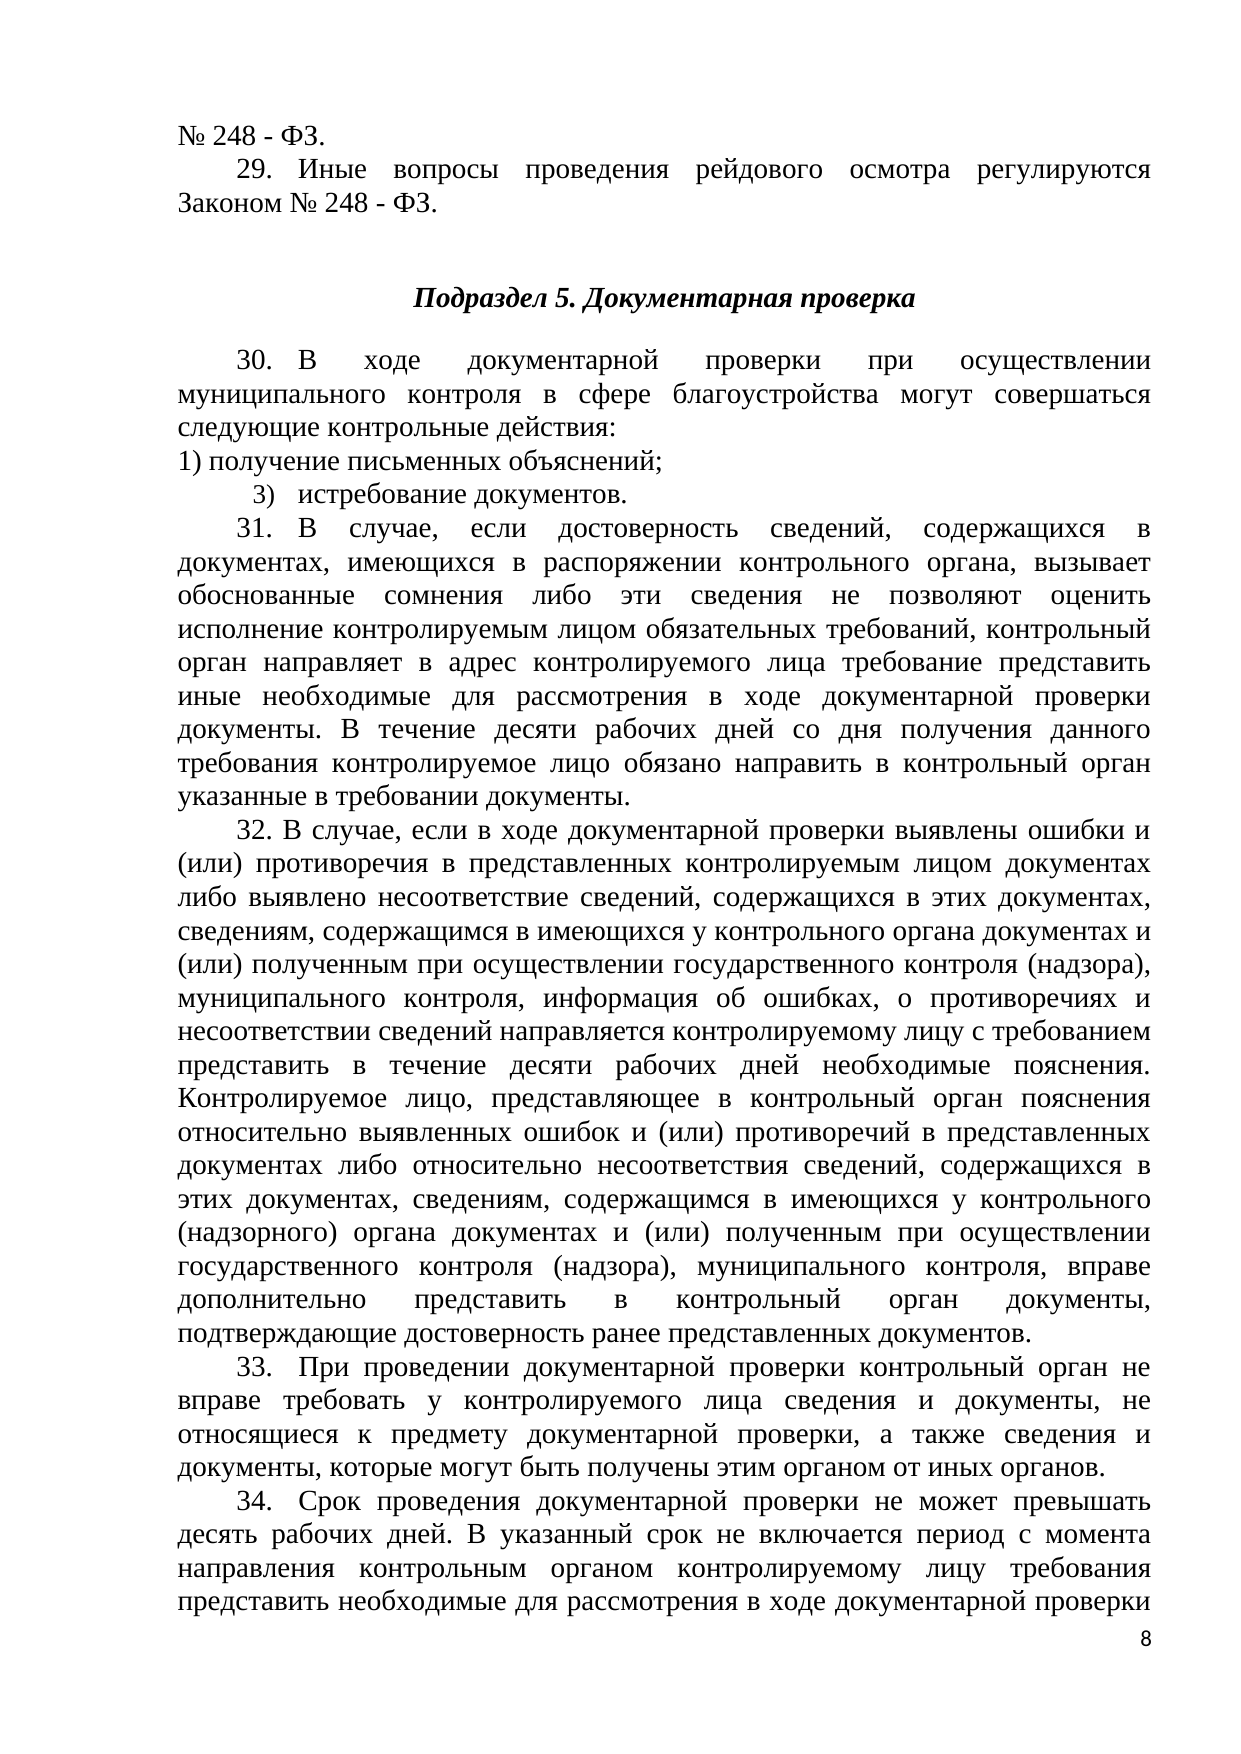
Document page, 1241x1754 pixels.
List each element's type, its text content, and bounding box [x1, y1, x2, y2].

list При проведении документарной проверки контрольный орган не вправе требовать у контролируемого лица сведения и документы, не относящиеся к предмету документарной проверки, а также сведения и документы, которые могут быть получены этим органом от иных органов. [177, 1349, 1152, 1483]
text 1) получение письменных объяснений; [177, 443, 1152, 477]
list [177, 1483, 1152, 1617]
list В случае, если достоверность сведений, содержащихся в документах, имеющихся в распоряжении контрольного органа, вызывает обоснованные сомнения либо эти сведения не позволяют оценить исполнение контролируемым лицом обязательных требований, контрольный орган направляет в адрес контролируемого лица требование представить иные необходимые для рассмотрения в ходе документарной проверки документы. В течение десяти рабочих дней со дня получения данного требования контролируемое лицо обязано направить в контрольный орган указанные в требовании документы. [177, 510, 1152, 812]
list Иные вопросы проведения рейдового осмотра регулируются Законом № 248 - ФЗ. [177, 152, 1152, 219]
list В ходе документарной проверки при осуществлении муниципального контроля в сфере благоустройства могут совершаться следующие контрольные действия: [177, 342, 1152, 443]
text Подраздел 5. Документарная проверка [177, 281, 1152, 314]
text 32. В случае, если в ходе документарной проверки выявлены ошибки и (или) противоречия в представленных контролируемым лицом документах либо выявлено несоответствие сведений, содержащихся в этих документах, сведениям, содержащимся в имеющихся у контрольного органа документах и (или) полученным при осуществлении государственного контроля (надзора), муниципального контроля, информация об ошибках, о противоречиях и несоответствии сведений направляется контролируемому лицу с требованием представить в течение десяти рабочих дней необходимые пояснения. Контролируемое лицо, представляющее в контрольный орган пояснения относительно выявленных ошибок и (или) противоречий в представленных документах либо относительно несоответствия сведений, содержащихся в этих документах, сведениям, содержащимся в имеющихся у контрольного (надзорного) органа документах и (или) полученным при осуществлении государственного контроля (надзора), муниципального контроля, вправе дополнительно представить в контрольный орган документы, подтверждающие достоверность ранее представленных документов. [177, 812, 1152, 1349]
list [177, 118, 1152, 152]
list истребование документов. [177, 477, 1152, 510]
